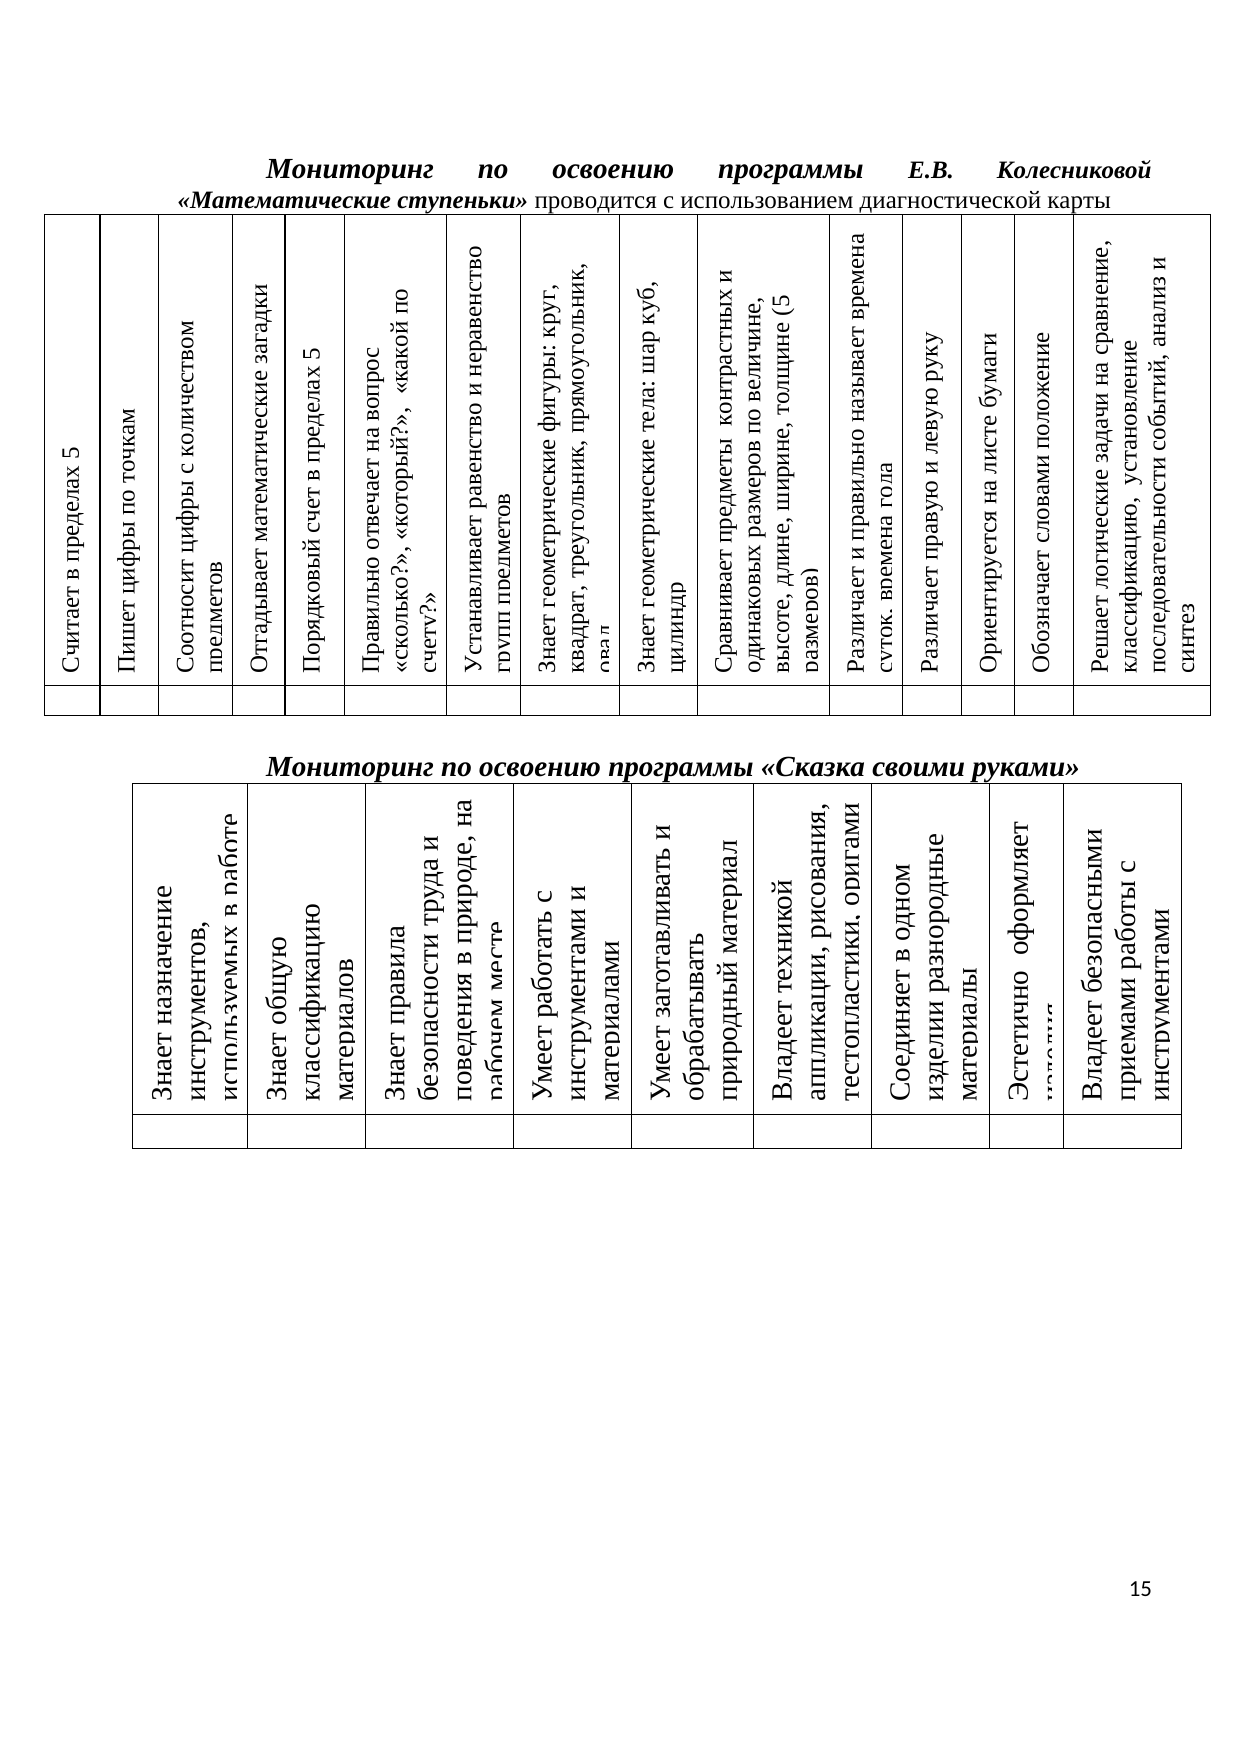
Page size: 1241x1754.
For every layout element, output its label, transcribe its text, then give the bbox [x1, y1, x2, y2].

table_header Умеет работать с инструментами и материалами [514, 784, 631, 1113]
table_header Решает логические задачи на сравнение, классификацию, установление последовательности событий, анализ и синтез [1074, 215, 1210, 685]
table_cell [1064, 1115, 1181, 1148]
table_cell [872, 1115, 989, 1148]
table_header Знает геометрические фигуры: круг, квадрат, треугольник, прямоугольник, овал. [521, 215, 619, 685]
table_header Знает назначение инструментов, используемых в работе [133, 784, 247, 1113]
table_header Порядковый счет в пределах 5 [286, 215, 344, 685]
table_header Отгадывает математические загадки [233, 215, 284, 685]
table_header Соотносит цифры с количеством предметов [159, 215, 232, 685]
table_header Различает и правильно называет времена суток, времена года [830, 215, 902, 685]
table_cell [990, 1115, 1063, 1148]
text Мониторинг по освоению программы Е.В. Колесниковой «Математические ступеньки» проводится с использованием диагностической карты [177, 152, 1152, 214]
table_cell [159, 686, 232, 715]
table_cell [286, 686, 344, 715]
table_cell [1015, 686, 1073, 715]
table_cell [248, 1115, 365, 1148]
table_cell [45, 686, 99, 715]
table_header Ориентируется на листе бумаги [962, 215, 1014, 685]
table_cell [521, 686, 619, 715]
table_header Владеет техникой аппликации, рисования, тестопластики, оригами [754, 784, 871, 1113]
table_header Обозначает словами положение [1015, 215, 1073, 685]
table_cell [830, 686, 902, 715]
table_header Различает правую и левую руку [903, 215, 961, 685]
table_header Соединяет в одном изделии разнородные материалы [872, 784, 989, 1113]
table_cell [698, 686, 829, 715]
table_cell [903, 686, 961, 715]
table_header Сравнивает предметы контрастных и одинаковых размеров по величине, высоте, длине, ширине, толщине (5 размеров) [698, 215, 829, 685]
table_cell [233, 686, 284, 715]
table_cell [962, 686, 1014, 715]
text Мониторинг по освоению программы «Сказка своими руками» [177, 749, 1152, 783]
table_cell [133, 1115, 247, 1148]
table_cell [514, 1115, 631, 1148]
table_header Умеет заготавливать и обрабатывать природный материал [632, 784, 753, 1113]
table_cell [620, 686, 697, 715]
table_header Устанавливает равенство и неравенство групп предметов [447, 215, 520, 685]
table_cell [632, 1115, 753, 1148]
table_header Владеет безопасными приемами работы с инструментами [1064, 784, 1181, 1113]
table_cell [1074, 686, 1210, 715]
table_header Знает правила безопасности труда и поведения в природе, на рабочем месте. [366, 784, 513, 1113]
table_cell [366, 1115, 513, 1148]
table_header Пишет цифры по точкам [101, 215, 158, 685]
table_cell [447, 686, 520, 715]
table_cell [345, 686, 446, 715]
table_header Правильно отвечает на вопрос «сколько?», «который?», «какой по счету?» [345, 215, 446, 685]
table_header Считает в пределах 5 [45, 215, 99, 685]
table_header Знает общую классификацию материалов [248, 784, 365, 1113]
table_header Эстетично оформляет изделия [990, 784, 1063, 1113]
table_cell [754, 1115, 871, 1148]
table_cell [101, 686, 158, 715]
table_header Знает геометрические тела: шар куб, цилиндр [620, 215, 697, 685]
